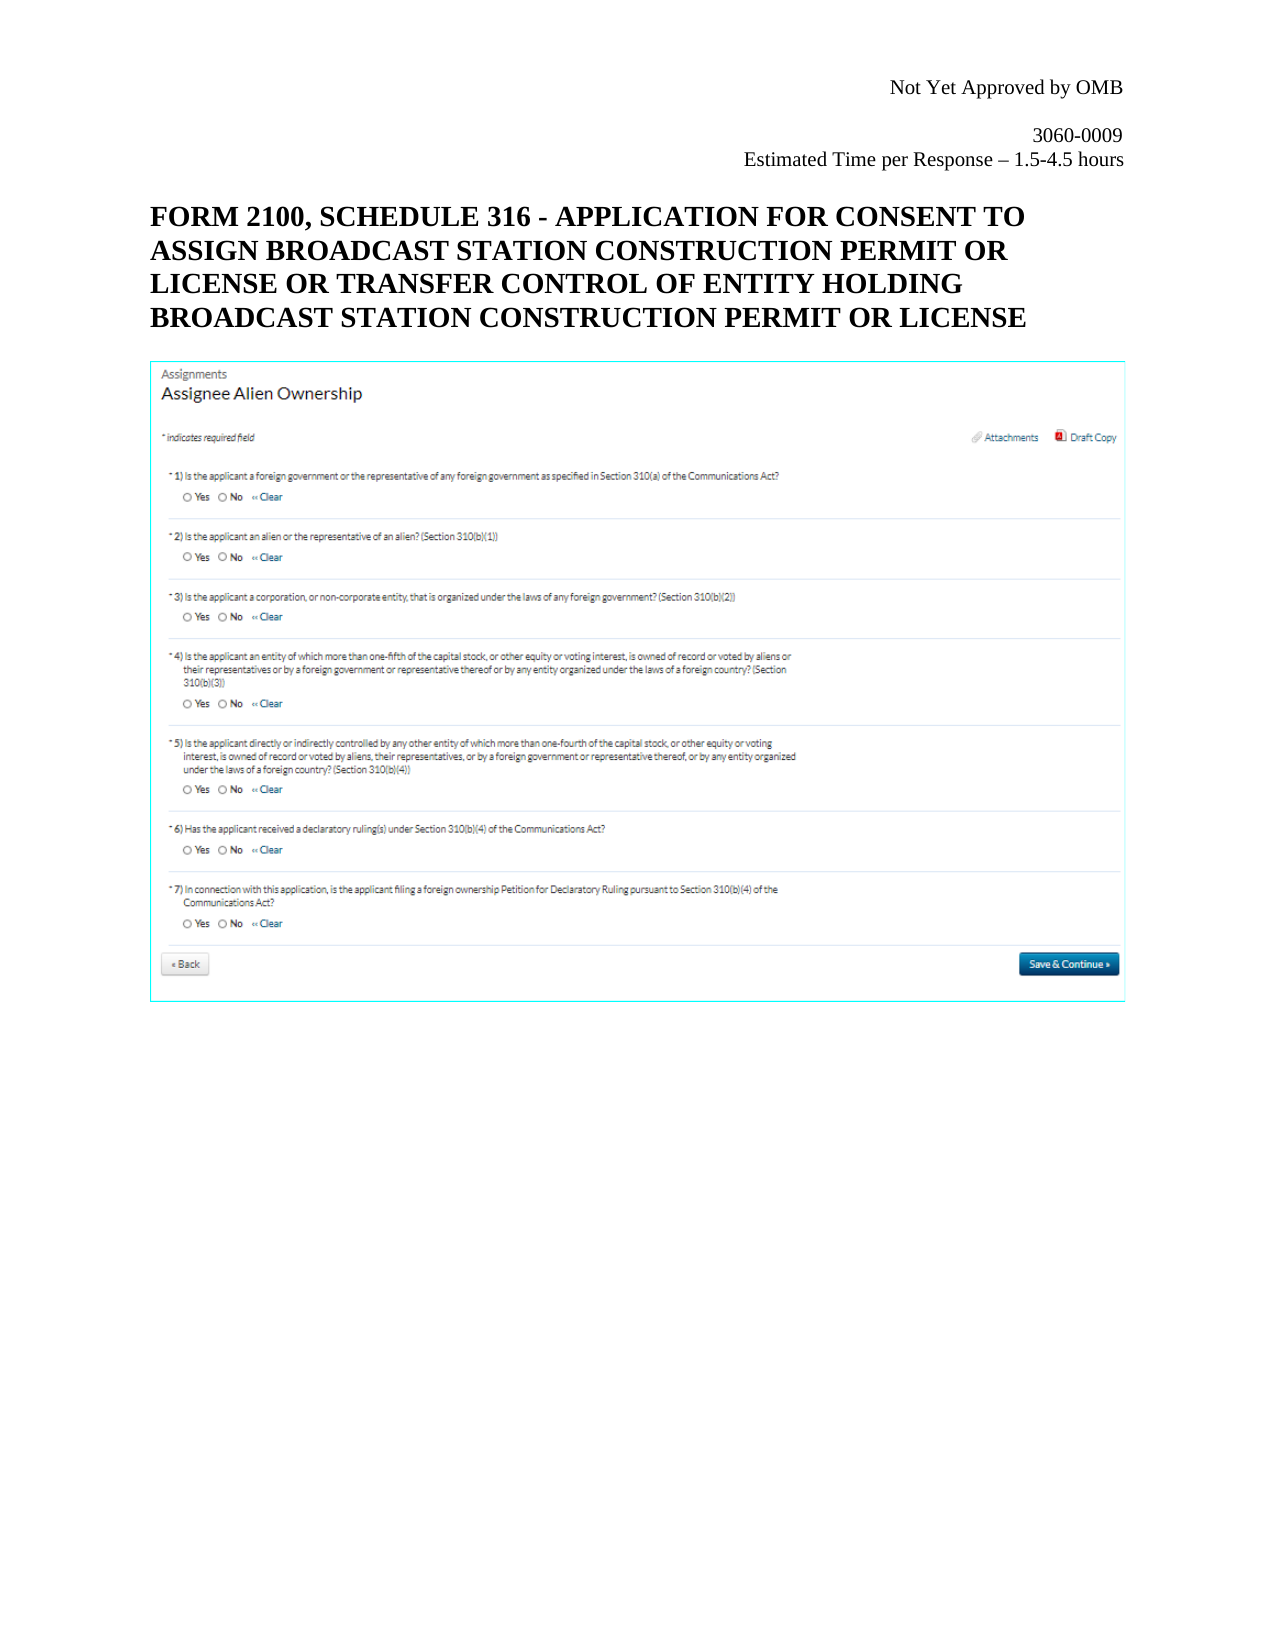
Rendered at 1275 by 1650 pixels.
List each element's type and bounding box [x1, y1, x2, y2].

picture [150, 361, 1125, 1002]
